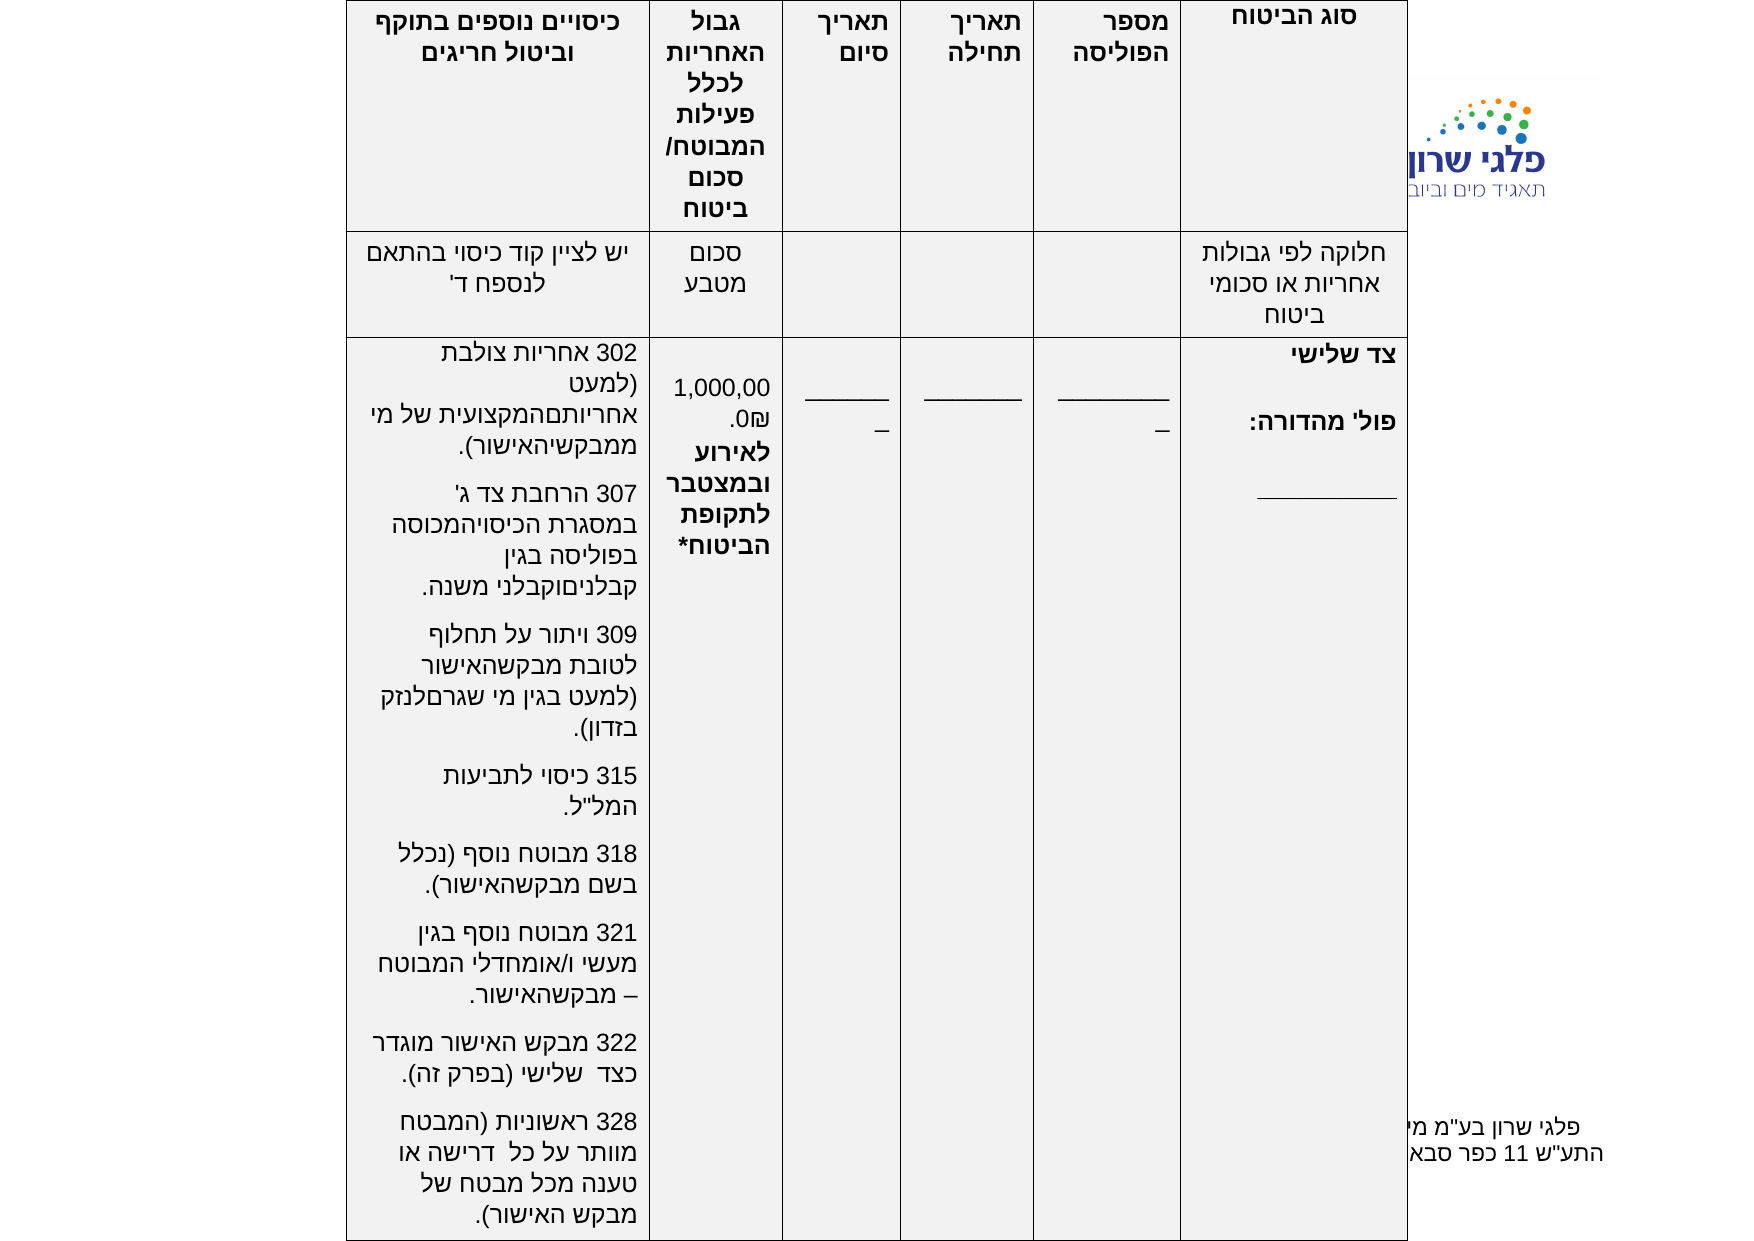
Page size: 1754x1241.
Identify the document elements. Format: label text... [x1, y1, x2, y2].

table_cell 302 אחריות צולבת (למעט אחריותםהמקצועית של מי ממבקשיהאישור). 307 הרחבת צד ג' במסגרת הכיסויהמכוסה בפוליסה בגין קבלניםוקבלני משנה. 309 ויתור על תחלוף לטובת מבקשהאישור (למעט בגין מי שגרםלנזק בזדון). 315 כיסוי לתביעות המל"ל. 318 מבוטח נוסף (נכלל בשם מבקשהאישור). 321 מבוטח נוסף בגין מעשי ו/אומחדלי המבוטח – מבקשהאישור. 322 מבקש האישור מוגדר כצד שלישי (בפרק זה). 328 ראשוניות (המבטח מוותר על כל דרישה או טענה מכל מבטח של מבקש האישור). [347, 338, 649, 1240]
table_cell _________ [1034, 338, 1180, 1240]
table_cell צד שלישי פול' מהדורה: __________ [1181, 338, 1407, 1240]
table_cell יש לציין קוד כיסוי בהתאם לנספח ד' [347, 232, 649, 337]
table_header גבול האחריות לכלל פעילות המבוטח/ סכום ביטוח [650, 1, 782, 231]
table_header תאריך תחילה [901, 1, 1033, 231]
table_cell _______ [901, 338, 1033, 1240]
table_cell חלוקה לפי גבולות אחריות או סכומי ביטוח [1181, 232, 1407, 337]
table_cell 1,000,000₪. לאירוע ובמצטבר לתקופת הביטוח* [650, 338, 782, 1240]
table_header תאריך סיום [783, 1, 900, 231]
table_cell _______ [783, 338, 900, 1240]
table_cell סכום מטבע [650, 232, 782, 337]
table_header מספר הפוליסה [1034, 1, 1180, 231]
table_cell [783, 232, 900, 337]
table_header כיסויים נוספים בתוקף וביטול חריגים [347, 1, 649, 231]
picture [1408, 73, 1604, 241]
table_header סוג הביטוח [1181, 1, 1407, 231]
table_cell [901, 232, 1033, 337]
table_cell [1034, 232, 1180, 337]
